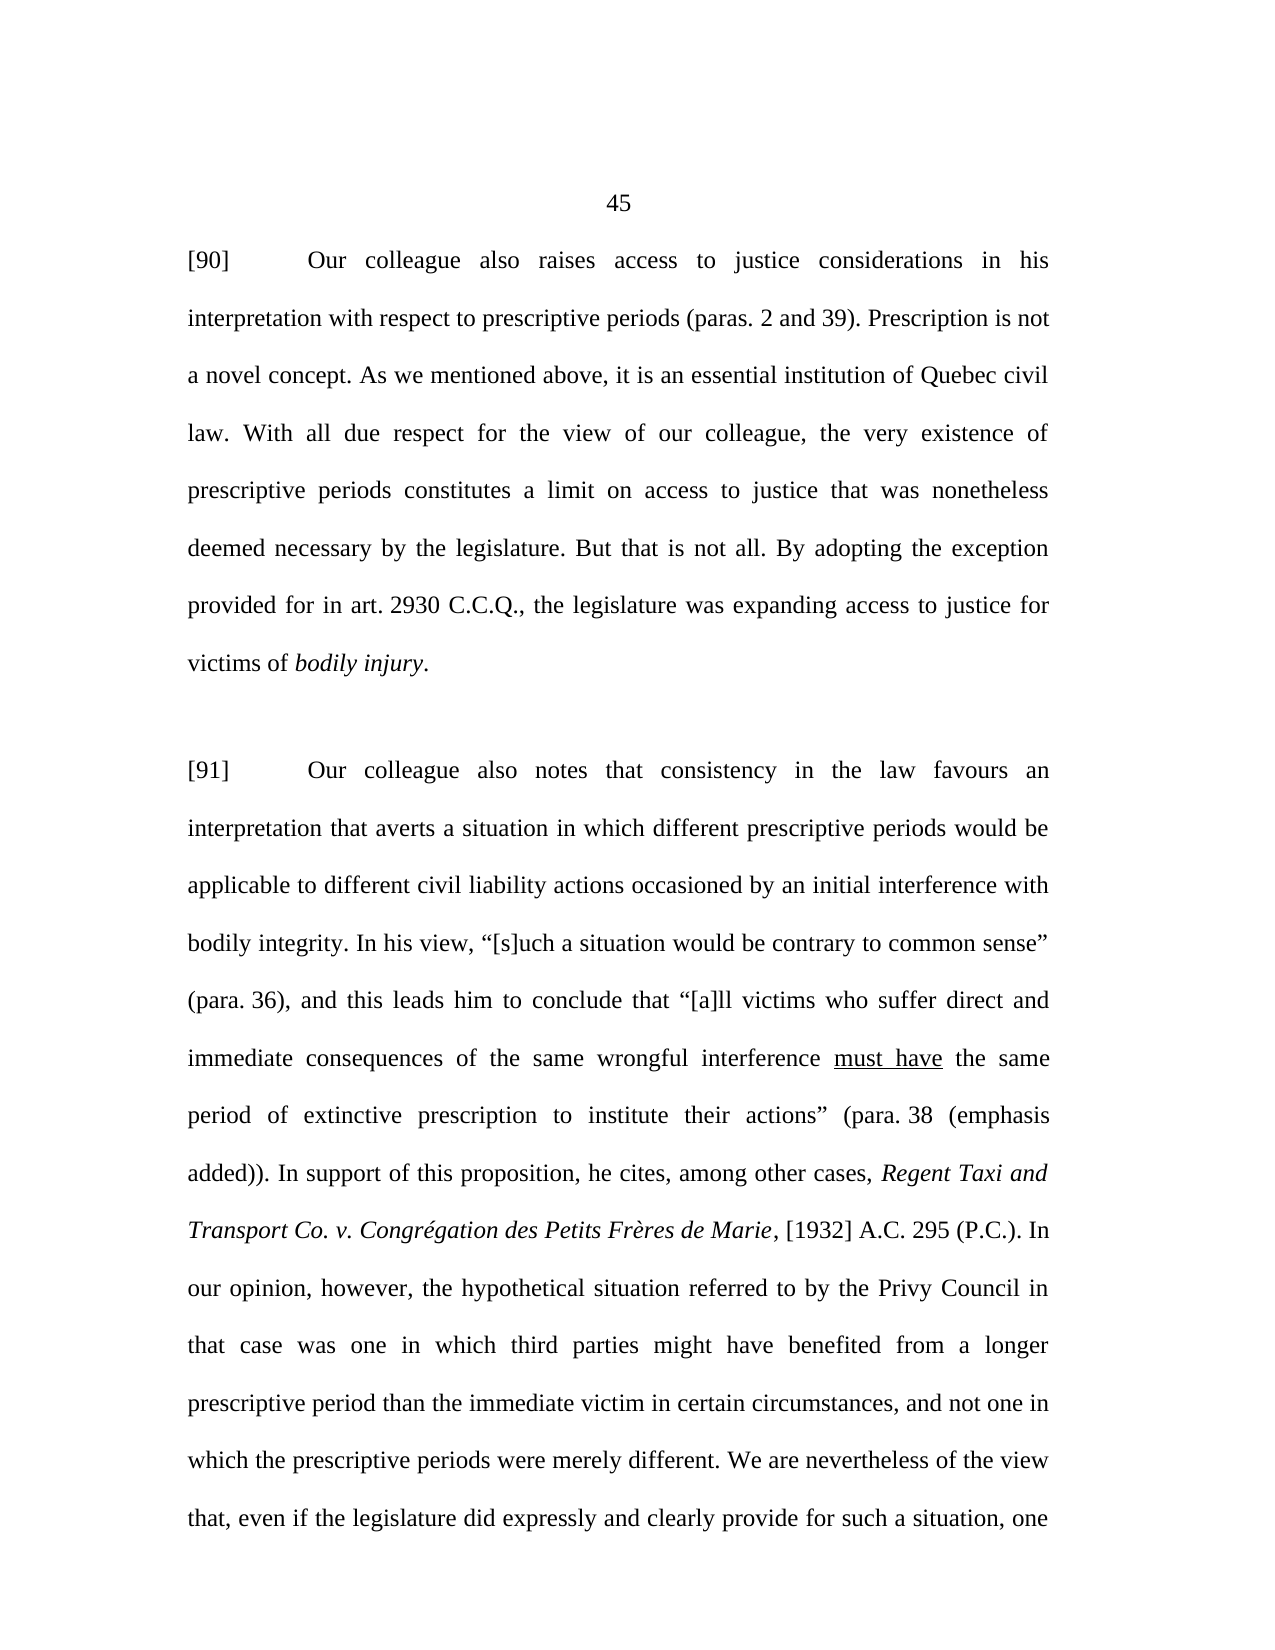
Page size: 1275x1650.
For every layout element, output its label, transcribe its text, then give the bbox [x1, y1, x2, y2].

text Our colleague also raises access to justice considerations in his interpretation with respect to prescriptive periods (paras. 2 and 39). Prescription is not a novel concept. As we mentioned above, it is an essential institution of Quebec civil law. With all due respect for the view of our colleague, the very existence of prescriptive periods constitutes a limit on access to justice that was nonetheless deemed necessary by the legislature. But that is not all. By adopting the exception provided for in art. 2930 C.C.Q., the legislature was expanding access to justice for victims of bodily injury. [187, 245, 1050, 676]
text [187, 755, 1050, 1531]
